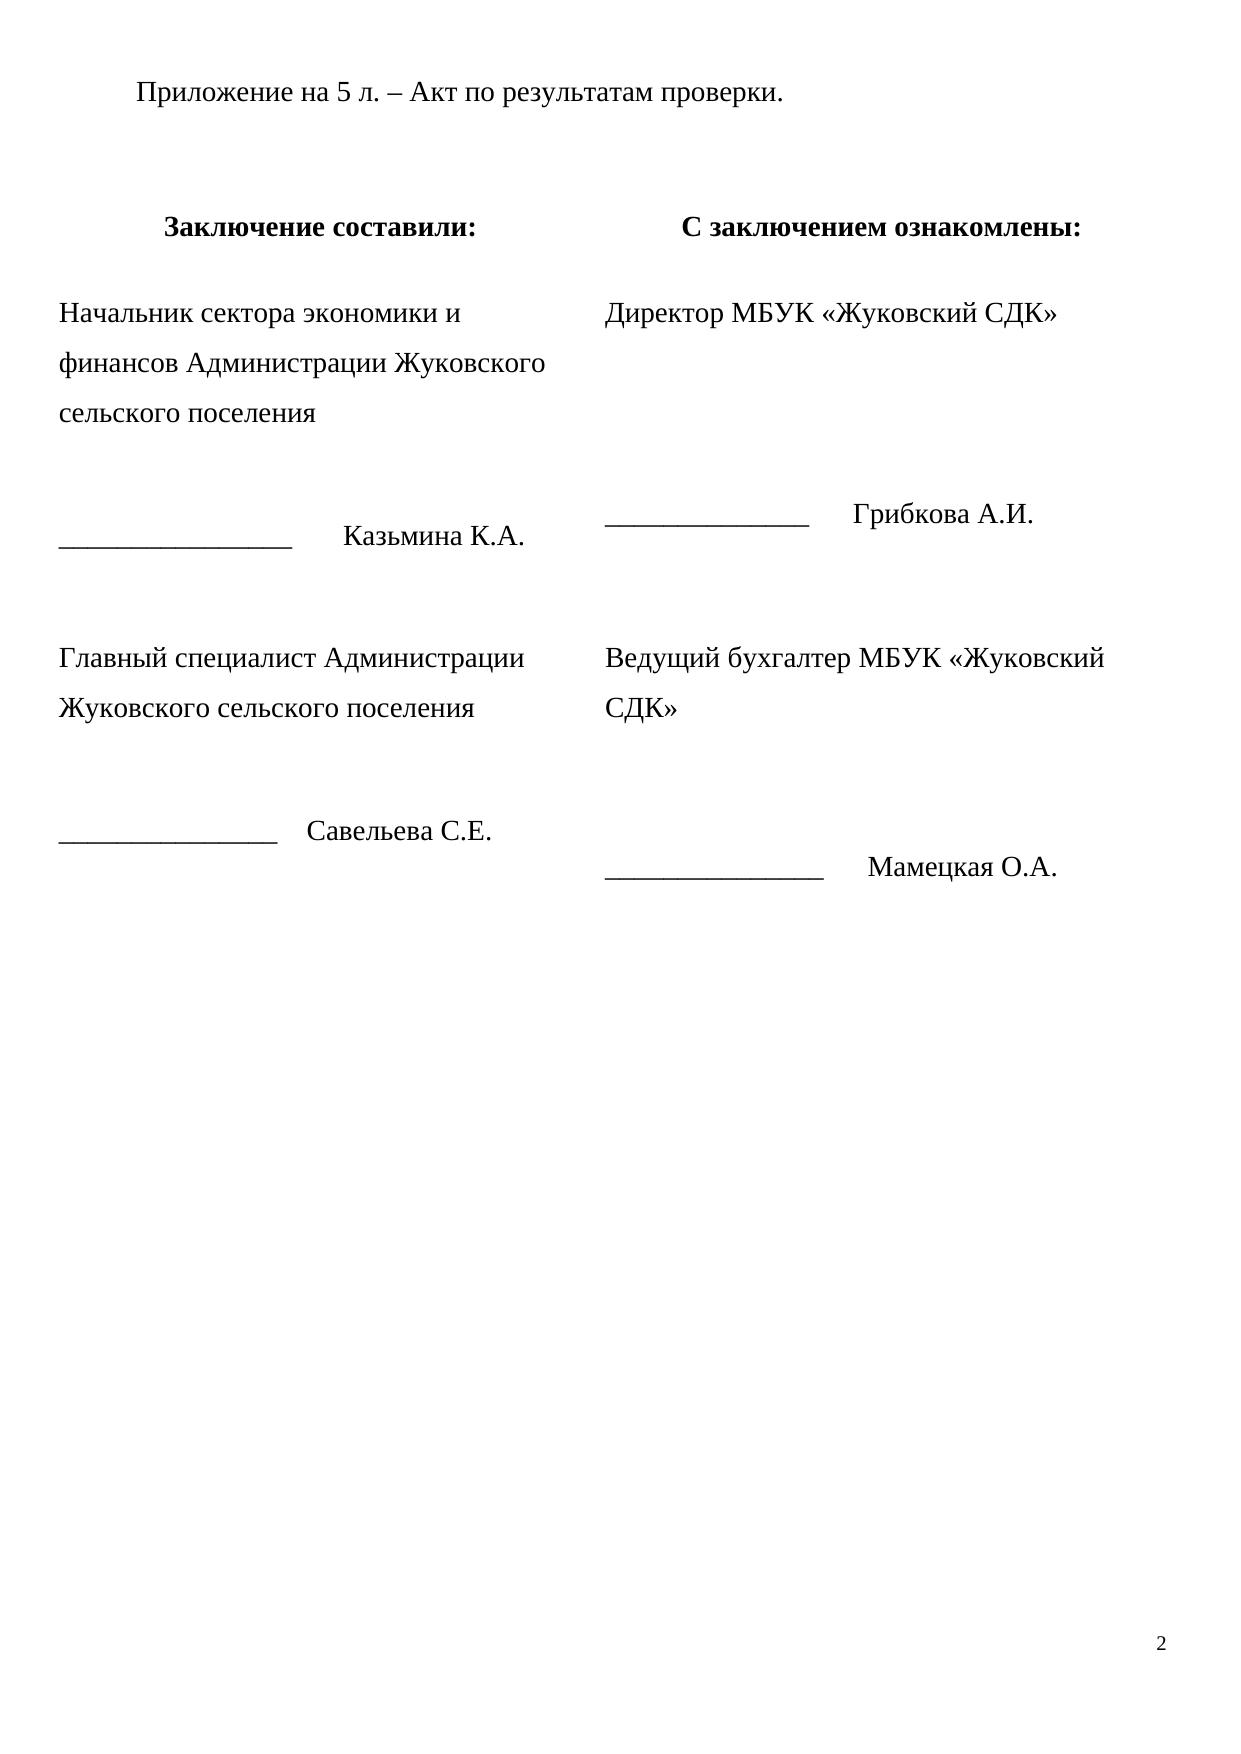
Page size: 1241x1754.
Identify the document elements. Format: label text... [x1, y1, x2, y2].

table_cell Главный специалист Администрации Жуковского сельского поселения _______________ Савельева С.Е. [47, 604, 593, 935]
table_cell Директор МБУК «Жуковский СДК» ______________ Грибкова А.И. [594, 259, 1169, 604]
table_cell Начальник сектора экономики и финансов Администрации Жуковского сельского поселения ________________ Казьмина К.А. [47, 259, 593, 604]
table_header Заключение составили: [47, 209, 593, 259]
table_header С заключением ознакомлены: [594, 209, 1169, 259]
text Приложение на 5 л. – Акт по результатам проверки. [136, 74, 1166, 107]
table_cell Ведущий бухгалтер МБУК «Жуковский СДК» _______________ Мамецкая О.А. [594, 604, 1169, 935]
